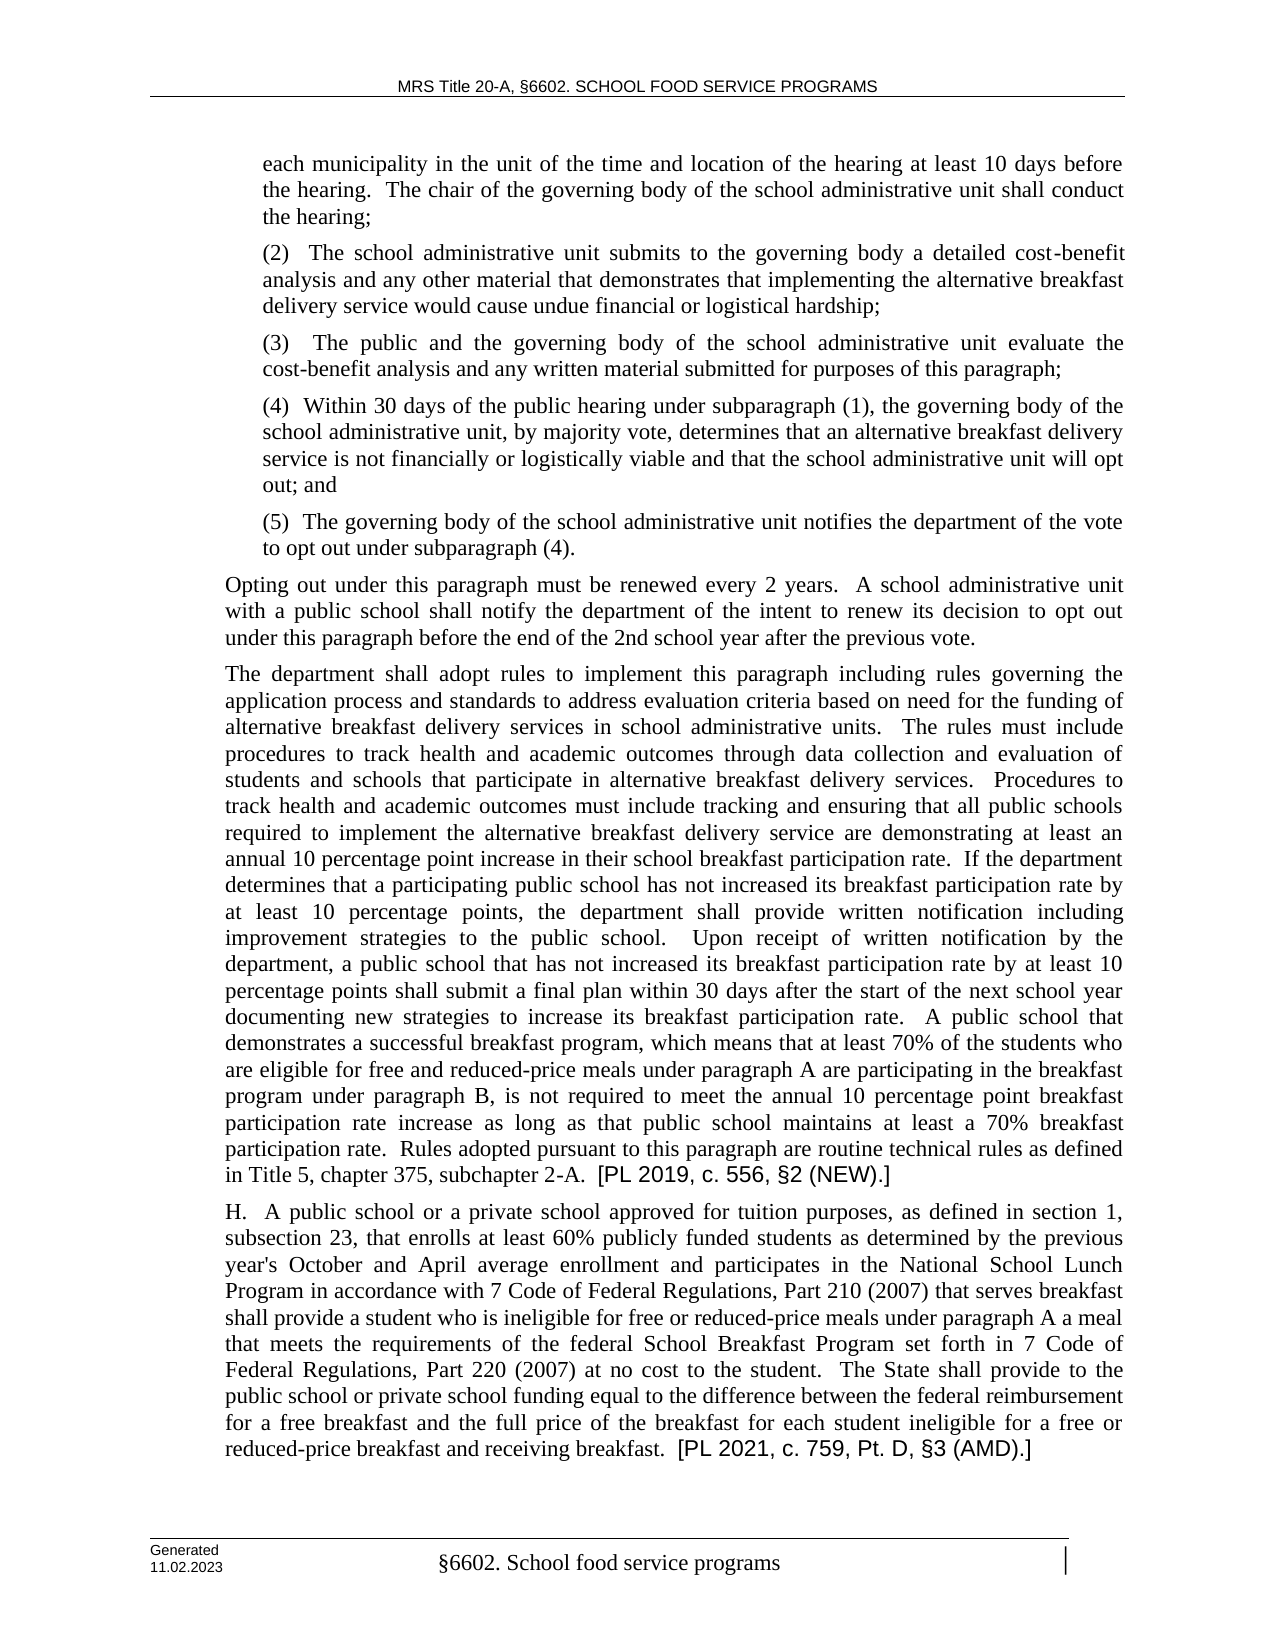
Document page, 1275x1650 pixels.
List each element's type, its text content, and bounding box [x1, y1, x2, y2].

text (2) The school administrative unit submits to the governing body a detailed cost‑benefit analysis and any other material that demonstrates that implementing the alternative breakfast delivery service would cause undue financial or logistical hardship; [262, 239, 1125, 318]
text (4) Within 30 days of the public hearing under subparagraph (1), the governing body of the school administrative unit, by majority vote, determines that an alternative breakfast delivery service is not financially or logistically viable and that the school administrative unit will opt out; and [262, 392, 1125, 497]
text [262, 150, 1125, 229]
text (5) The governing body of the school administrative unit notifies the department of the vote to opt out under subparagraph (4). [262, 508, 1125, 561]
text Opting out under this paragraph must be renewed every 2 years. A school administrative unit with a public school shall notify the department of the intent to renew its decision to opt out under this paragraph before the end of the 2nd school year after the previous vote. [225, 571, 1125, 650]
text H. A public school or a private school approved for tuition purposes, as defined in section 1, subsection 23, that enrolls at least 60% publicly funded students as determined by the previous year's October and April average enrollment and participates in the National School Lunch Program in accordance with 7 Code of Federal Regulations, Part 210 (2007) that serves breakfast shall provide a student who is ineligible for free or reduced-price meals under paragraph A a meal that meets the requirements of the federal School Breakfast Program set forth in 7 Code of Federal Regulations, Part 220 (2007) at no cost to the student. The State shall provide to the public school or private school funding equal to the difference between the federal reimbursement for a free breakfast and the full price of the breakfast for each student ineligible for a free or reduced-price breakfast and receiving breakfast. [PL 2021, c. 759, Pt. D, §3 (AMD).] [225, 1198, 1125, 1462]
text The department shall adopt rules to implement this paragraph including rules governing the application process and standards to address evaluation criteria based on need for the funding of alternative breakfast delivery services in school administrative units. The rules must include procedures to track health and academic outcomes through data collection and evaluation of students and schools that participate in alternative breakfast delivery services. Procedures to track health and academic outcomes must include tracking and ensuring that all public schools required to implement the alternative breakfast delivery service are demonstrating at least an annual 10 percentage point increase in their school breakfast participation rate. If the department determines that a participating public school has not increased its breakfast participation rate by at least 10 percentage points, the department shall provide written notification including improvement strategies to the public school. Upon receipt of written notification by the department, a public school that has not increased its breakfast participation rate by at least 10 percentage points shall submit a final plan within 30 days after the start of the next school year documenting new strategies to increase its breakfast participation rate. A public school that demonstrates a successful breakfast program, which means that at least 70% of the students who are eligible for free and reduced-price meals under paragraph A are participating in the breakfast program under paragraph B, is not required to meet the annual 10 percentage point breakfast participation rate increase as long as that public school maintains at least a 70% breakfast participation rate. Rules adopted pursuant to this paragraph are routine technical rules as defined in Title 5, chapter 375, subchapter 2‑A. [PL 2019, c. 556, §2 (NEW).] [225, 661, 1125, 1188]
text (3) The public and the governing body of the school administrative unit evaluate the cost‑benefit analysis and any written material submitted for purposes of this paragraph; [262, 329, 1125, 382]
